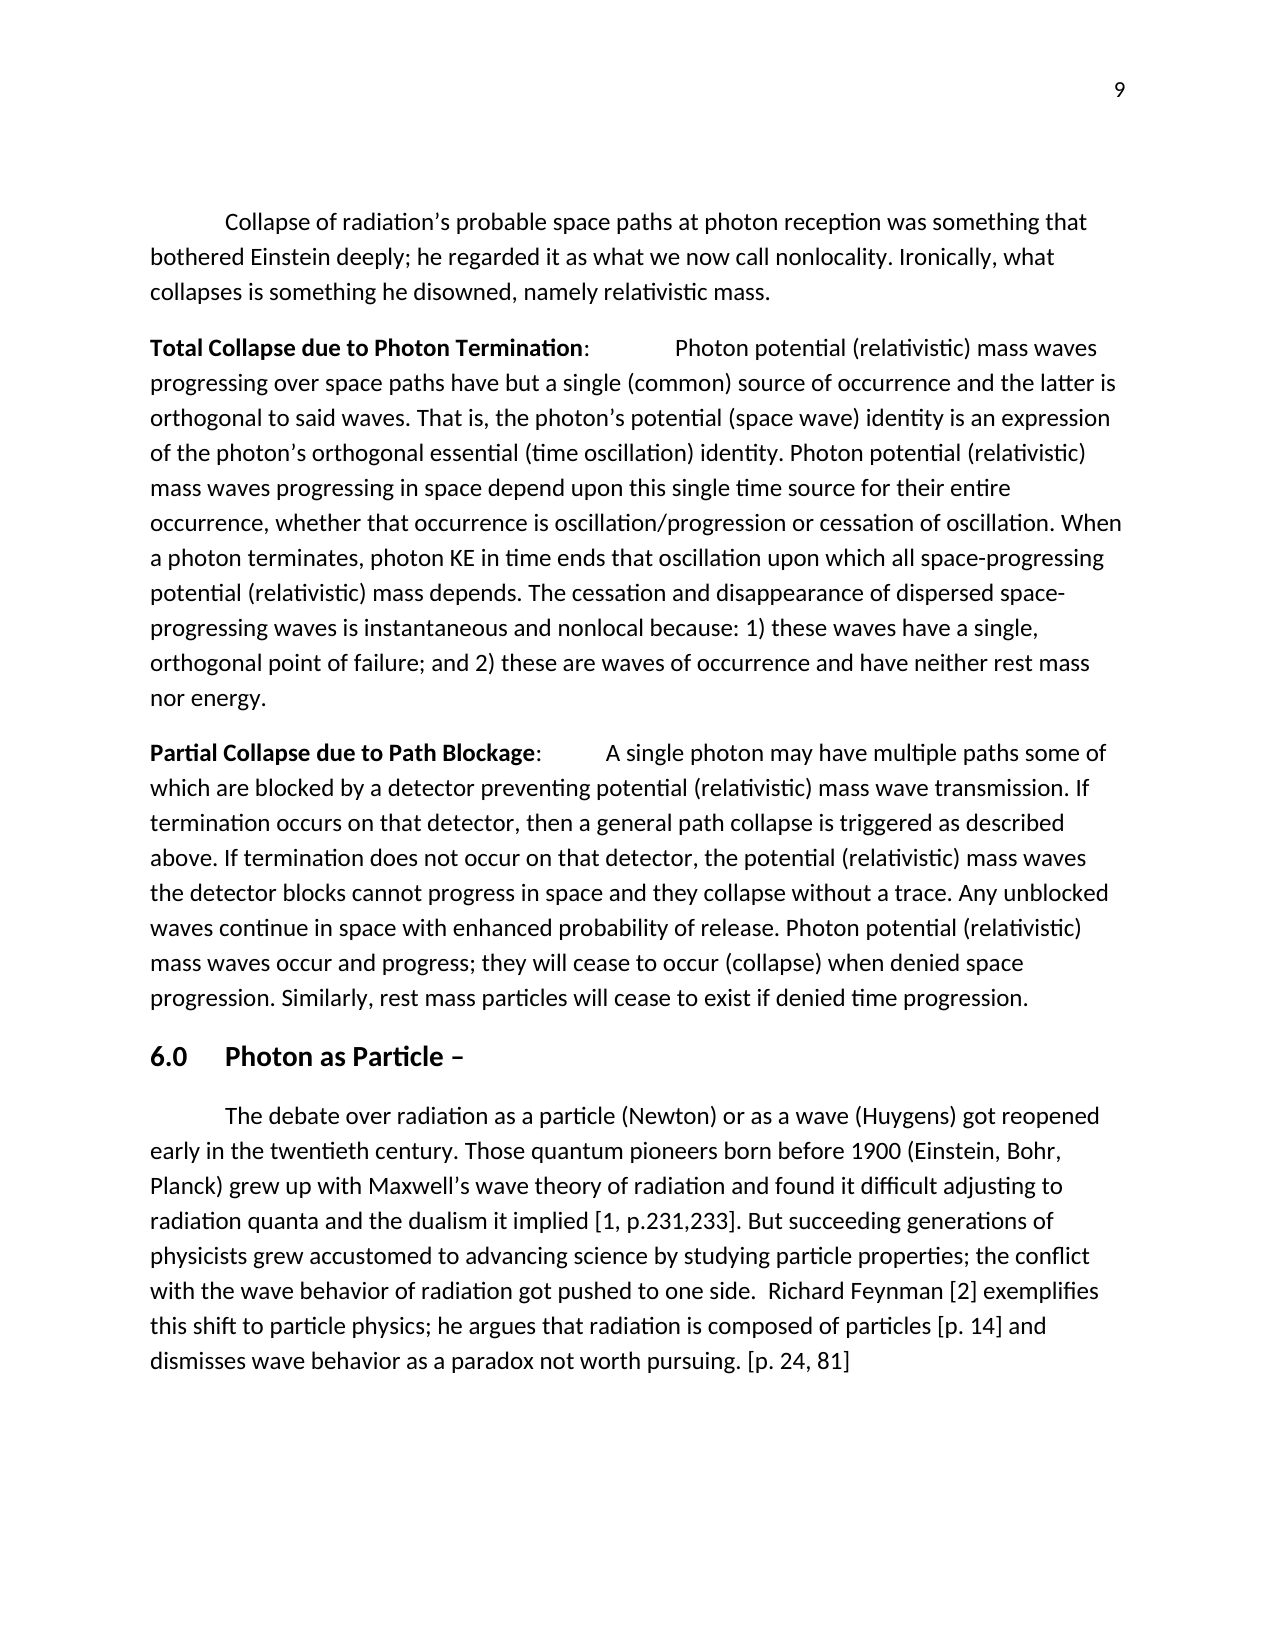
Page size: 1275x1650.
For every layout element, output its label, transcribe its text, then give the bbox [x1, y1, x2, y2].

text Total Collapse due to Photon Termination: Photon potential (relativistic) mass waves progressing over space paths have but a single (common) source of occurrence and the latter is orthogonal to said waves. That is, the photon’s potential (space wave) identity is an expression of the photon’s orthogonal essential (time oscillation) identity. Photon potential (relativistic) mass waves progressing in space depend upon this single time source for their entire occurrence, whether that occurrence is oscillation/progression or cessation of oscillation. When a photon terminates, photon KE in time ends that oscillation upon which all space-progressing potential (relativistic) mass depends. The cessation and disappearance of dispersed space-progressing waves is instantaneous and nonlocal because: 1) these waves have a single, orthogonal point of failure; and 2) these are waves of occurrence and have neither rest mass nor energy. [150, 332, 1125, 712]
text Collapse of radiation’s probable space paths at photon reception was something that bothered Einstein deeply; he regarded it as what we now call nonlocality. Ironically, what collapses is something he disowned, namely relativistic mass. [150, 206, 1125, 306]
text 6.0 Photon as Particle – [150, 1038, 1125, 1074]
text Partial Collapse due to Path Blockage: A single photon may have multiple paths some of which are blocked by a detector preventing potential (relativistic) mass wave transmission. If termination occurs on that detector, then a general path collapse is triggered as described above. If termination does not occur on that detector, the potential (relativistic) mass waves the detector blocks cannot progress in space and they collapse without a trace. Any unblocked waves continue in space with enhanced probability of release. Photon potential (relativistic) mass waves occur and progress; they will cease to occur (collapse) when denied space progression. Similarly, rest mass particles will cease to exist if denied time progression. [150, 737, 1125, 1013]
text The debate over radiation as a particle (Newton) or as a wave (Huygens) got reopened early in the twentieth century. Those quantum pioneers born before 1900 (Einstein, Bohr, Planck) grew up with Maxwell’s wave theory of radiation and found it difficult adjusting to radiation quanta and the dualism it implied [1, p.231,233]. But succeeding generations of physicists grew accustomed to advancing science by studying particle properties; the conflict with the wave behavior of radiation got pushed to one side. Richard Feynman [2] exemplifies this shift to particle physics; he argues that radiation is composed of particles [p. 14] and dismisses wave behavior as a paradox not worth pursuing. [p. 24, 81] [150, 1100, 1125, 1376]
